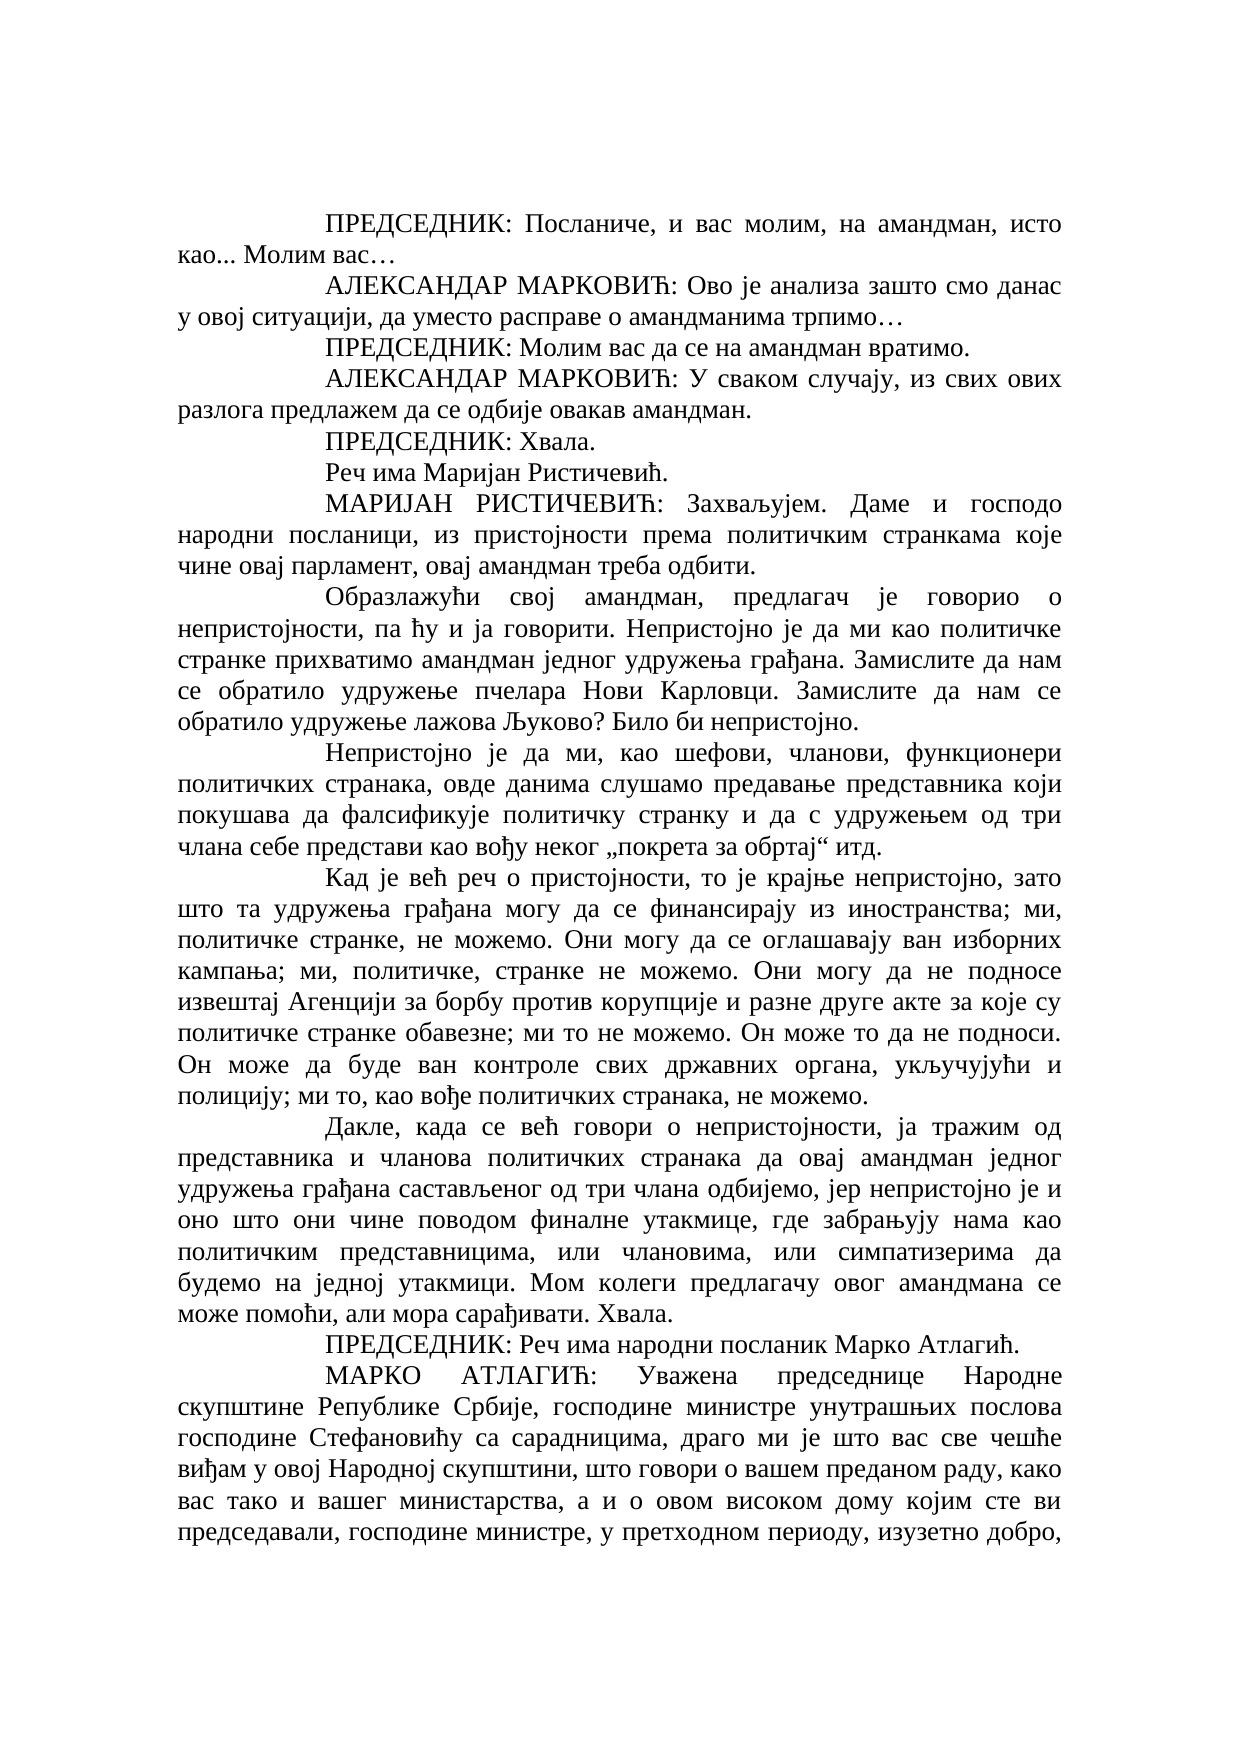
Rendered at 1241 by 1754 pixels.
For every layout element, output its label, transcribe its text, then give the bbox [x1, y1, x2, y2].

text ПРЕДСЕДНИК: Хвала. [177, 425, 1063, 456]
text Реч има Маријан Ристичевић. [177, 456, 1063, 487]
text ПРЕДСЕДНИК: Реч има народни посланик Марко Атлагић. [177, 1328, 1063, 1359]
text Непристојно је да ми, као шефови, чланови, функционери политичких странака, овде данима слушамо предавање представника који покушава да фалсификује политичку странку и да с удружењем од три члана себе представи као вођу неког „покрета за обртај“ итд. [177, 736, 1063, 861]
text ПРЕДСЕДНИК: Молим вас да се на амандман вратимо. [177, 331, 1063, 362]
text МАРИЈАН РИСТИЧЕВИЋ: Захваљујем. Даме и господо народни посланици, из пристојности према политичким странкама које чине овај парламент, овај амандман треба одбити. [177, 487, 1063, 581]
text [177, 1359, 1063, 1546]
text АЛЕКСАНДАР МАРКОВИЋ: Ово је анализа зашто смо данас у овој ситуацији, да уместо расправе о амандманима трпимо… [177, 269, 1063, 331]
text Кад је већ реч о пристојности, то је крајње непристојно, зато што та удружења грађана могу да се финансирају из иностранства; ми, политичке странке, не можемо. Они могу да се оглашавају ван изборних кампања; ми, политичке, странке не можемо. Они могу да не подносе извештај Агенцији за борбу против корупције и разне друге акте за које су политичке странке обавезне; ми то не можемо. Он може то да не подноси. Он може да буде ван контроле свих државних органа, укључујући и полицију; ми то, као вође политичких странака, не можемо. [177, 861, 1063, 1110]
text Дакле, када се већ говори о непристојности, ја тражим од представника и чланова политичких странака да овај амандман једног удружења грађана састављеног од три члана одбијемо, јер непристојно је и оно што они чине поводом финалне утакмице, где забрањују нама као политичким представницима, или члановима, или симпатизерима да будемо на једној утакмици. Мом колеги предлагачу овог амандмана се може помоћи, али мора сарађивати. Хвала. [177, 1110, 1063, 1328]
text Образлажући свој амандман, предлагач је говорио о непристојности, па ћу и ја говорити. Непристојно је да ми као политичке странке прихватимо амандман једног удружења грађана. Замислите да нам се обратило удружење пчелара Нови Карловци. Замислите да нам се обратило удружење лажова Љуково? Било би непристојно. [177, 581, 1063, 736]
text ПРЕДСЕДНИК: Посланиче, и вас молим, на амандман, исто као... Молим вас… [177, 207, 1063, 269]
text АЛЕКСАНДАР МАРКОВИЋ: У сваком случају, из свих ових разлога предлажем да се одбије овакав амандман. [177, 362, 1063, 425]
